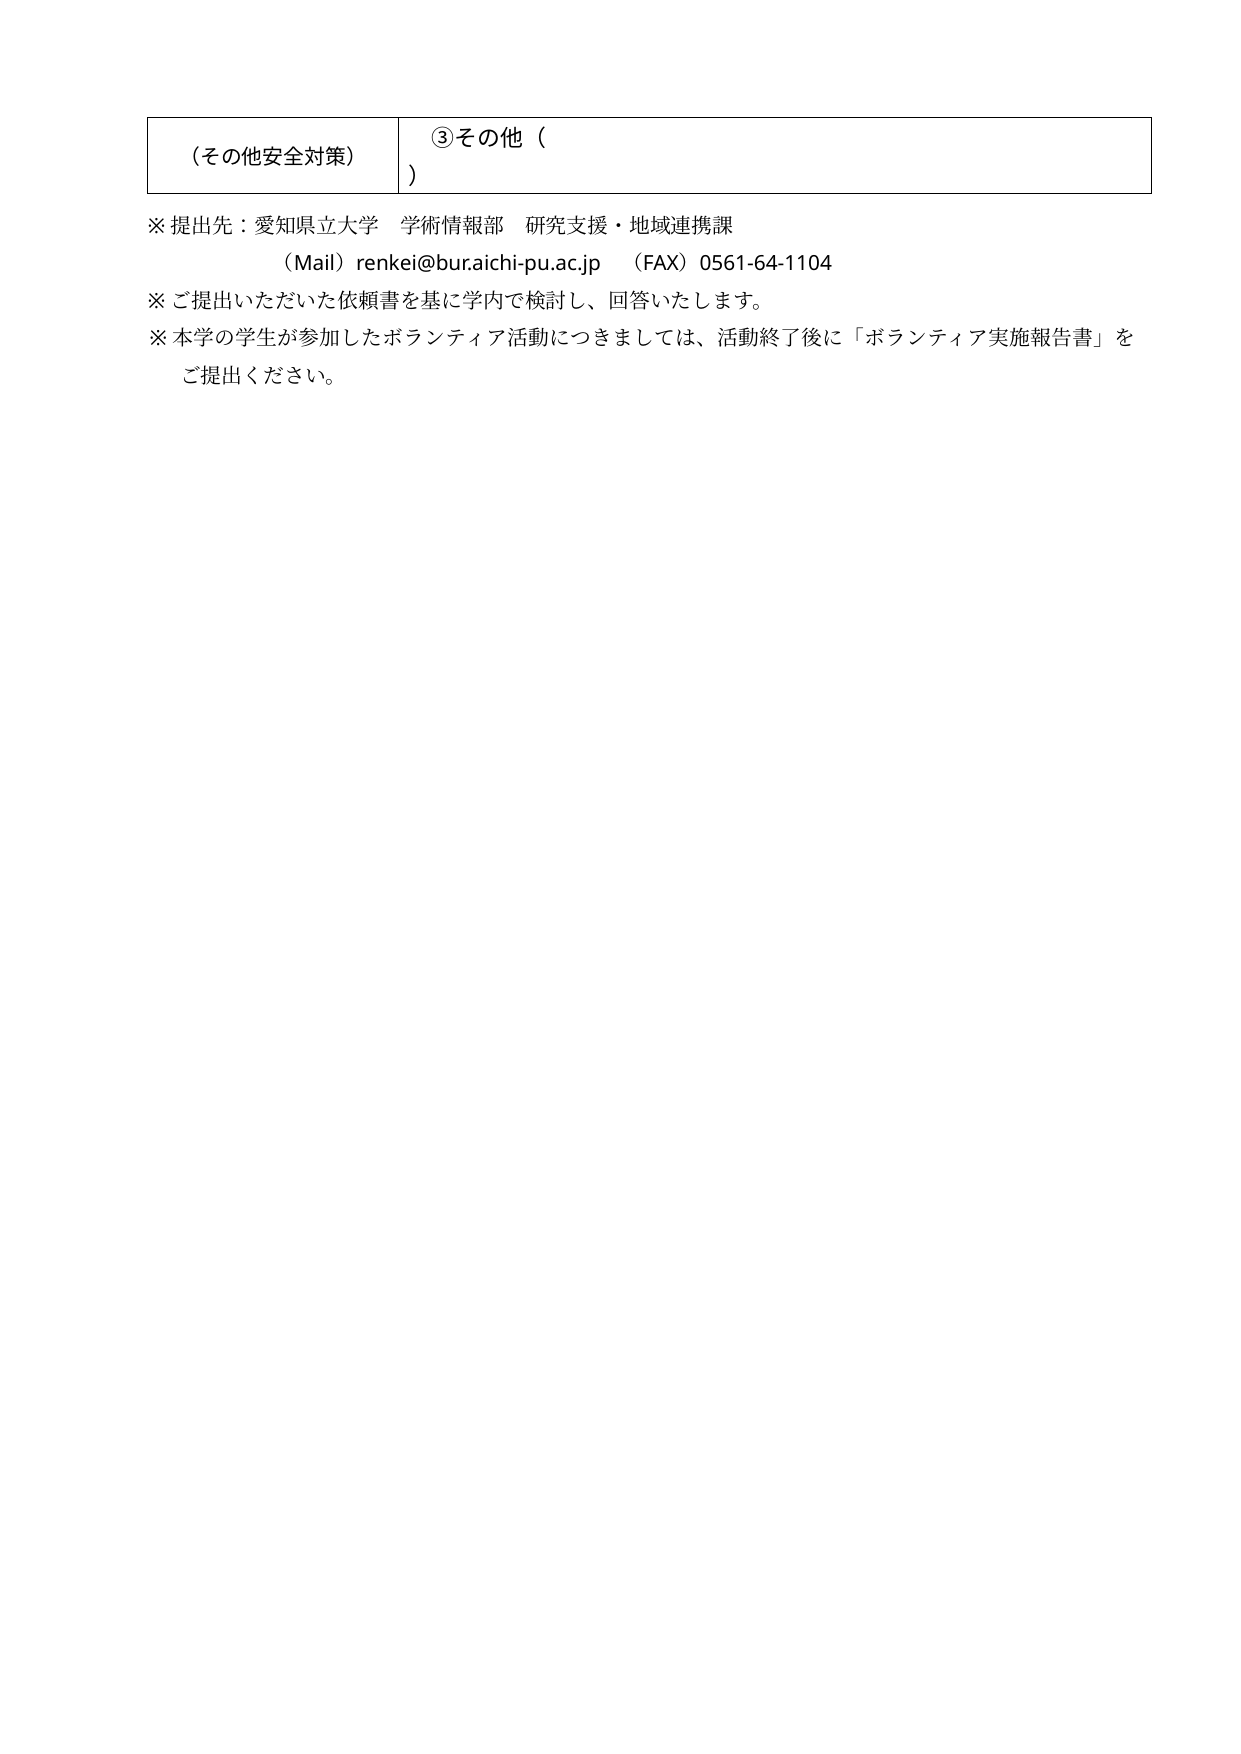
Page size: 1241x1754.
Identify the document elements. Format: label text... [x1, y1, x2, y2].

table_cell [399, 118, 1151, 193]
text （Mail）renkei@bur.aichi-pu.ac.jp （FAX）0561-64-1104 [148, 243, 1092, 280]
table_cell ボランティア保険 （その他安全対策） [148, 118, 398, 193]
text ※ 本学の学生が参加したボランティア活動につきましては、活動終了後に「ボランティア実施報告書」をご提出ください。 [149, 318, 1137, 393]
text ※ 提出先：愛知県立大学 学術情報部 研究支援・地域連携課 [148, 205, 1092, 243]
text ※ ご提出いただいた依頼書を基に学内で検討し、回答いたします。 [148, 280, 1092, 318]
